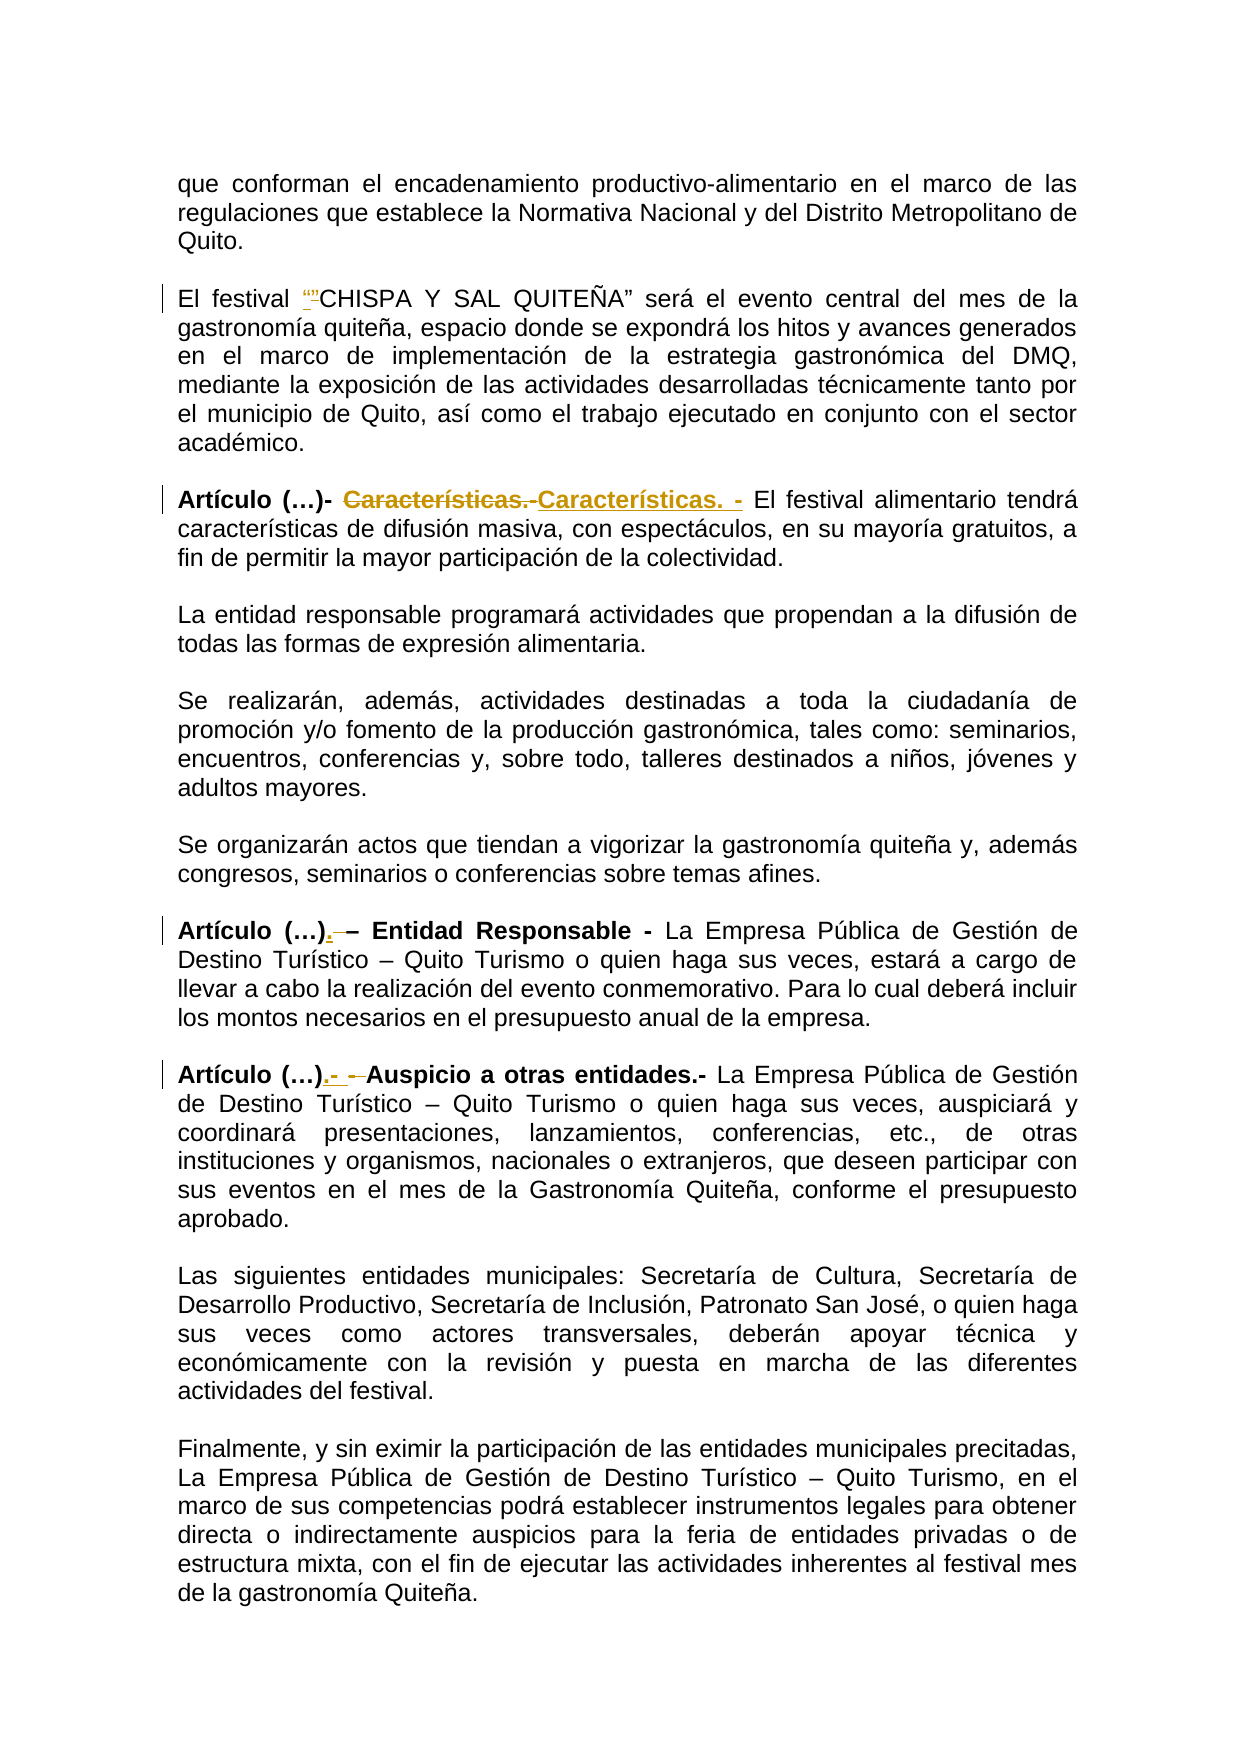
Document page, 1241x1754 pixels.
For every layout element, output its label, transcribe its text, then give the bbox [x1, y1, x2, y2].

text Finalmente, y sin eximir la participación de las entidades municipales precitadas, La Empresa Pública de Gestión de Destino Turístico – Quito Turismo, en el marco de sus competencias podrá establecer instrumentos legales para obtener directa o indirectamente auspicios para la feria de entidades privadas o de estructura mixta, con el fin de ejecutar las actividades inherentes al festival mes de la gastronomía Quiteña. [177, 1434, 1079, 1606]
text Se organizarán actos que tiendan a vigorizar la gastronomía quiteña y, además congresos, seminarios o conferencias sobre temas afines. [177, 830, 1079, 887]
text Artículo (…)– Entidad Responsable - La Empresa Pública de Gestión de Destino Turístico – Quito Turismo o quien haga sus veces, estará a cargo de llevar a cabo la realización del evento conmemorativo. Para lo cual deberá incluir los montos necesarios en el presupuesto anual de la empresa. [177, 916, 1079, 1031]
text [177, 169, 1079, 255]
text Artículo (…)- El festival alimentario tendrá características de difusión masiva, con espectáculos, en su mayoría gratuitos, a fin de permitir la mayor participación de la colectividad. [177, 485, 1079, 571]
text Artículo (…)Auspicio a otras entidades.- La Empresa Pública de Gestión de Destino Turístico – Quito Turismo o quien haga sus veces, auspiciará y coordinará presentaciones, lanzamientos, conferencias, etc., de otras instituciones y organismos, nacionales o extranjeros, que deseen participar con sus eventos en el mes de la Gastronomía Quiteña, conforme el presupuesto aprobado. [177, 1060, 1079, 1232]
text El festival CHISPA Y SAL QUITEÑA” será el evento central del mes de la gastronomía quiteña, espacio donde se expondrá los hitos y avances generados en el marco de implementación de la estrategia gastronómica del DMQ, mediante la exposición de las actividades desarrolladas técnicamente tanto por el municipio de Quito, así como el trabajo ejecutado en conjunto con el sector académico. [177, 284, 1079, 456]
text Se realizarán, además, actividades destinadas a toda la ciudadanía de promoción y/o fomento de la producción gastronómica, tales como: seminarios, encuentros, conferencias y, sobre todo, talleres destinados a niños, jóvenes y adultos mayores. [177, 686, 1079, 801]
text Las siguientes entidades municipales: Secretaría de Cultura, Secretaría de Desarrollo Productivo, Secretaría de Inclusión, Patronato San José, o quien haga sus veces como actores transversales, deberán apoyar técnica y económicamente con la revisión y puesta en marcha de las diferentes actividades del festival. [177, 1261, 1079, 1405]
text La entidad responsable programará actividades que propendan a la difusión de todas las formas de expresión alimentaria. [177, 600, 1079, 657]
